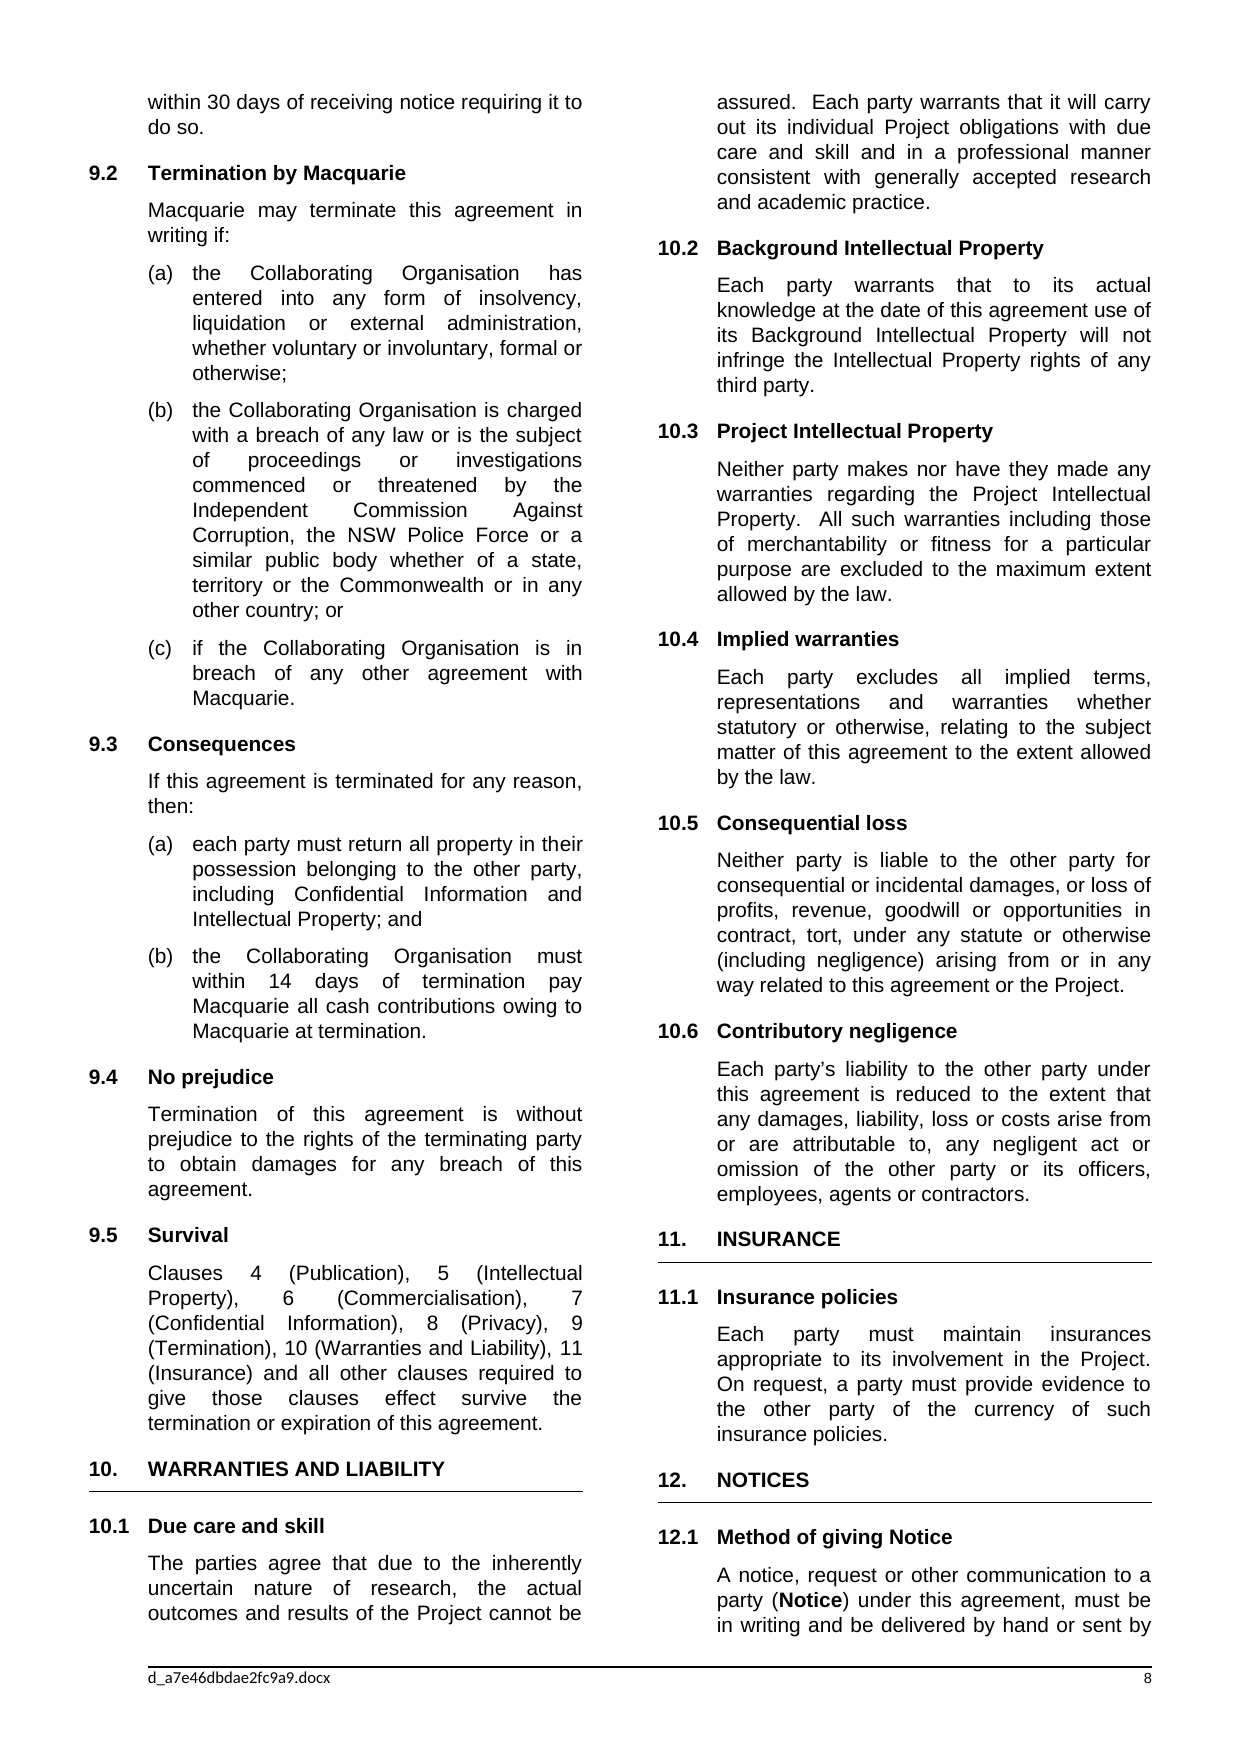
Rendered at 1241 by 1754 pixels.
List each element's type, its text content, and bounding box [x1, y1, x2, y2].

subtitle Termination of this agreement is without prejudice to the rights of the terminating party to obtain damages for any breach of this agreement. [148, 1101, 583, 1201]
subtitle Due care and skill [89, 1513, 583, 1538]
subtitle the Collaborating Organisation has entered into any form of insolvency, liquidation or external administration, whether voluntary or involuntary, formal or otherwise; [148, 259, 583, 384]
subtitle Termination by Macquarie [89, 159, 583, 184]
subtitle No prejudice [89, 1064, 583, 1089]
subtitle Clauses 4 (Publication), 5 (Intellectual Property), 6 (Commercialisation), 7 (Confidential Information), 8 (Privacy), 9 (Termination), 10 (Warranties and Liability), 11 (Insurance) and all other clauses required to give those clauses effect survive the termination or expiration of this agreement. [148, 1259, 583, 1434]
subtitle Neither party makes nor have they made any warranties regarding the Project Intellectual Property. All such warranties including those of merchantability or fitness for a particular purpose are excluded to the maximum extent allowed by the law. [717, 455, 1152, 605]
subtitle The parties agree that due to the inherently uncertain nature of research, the actual outcomes and results of the Project cannot be assured. Each party warrants that it will carry out its individual Project obligations with due care and skill and in a professional manner consistent with generally accepted research and academic practice. [148, 1550, 583, 1625]
subtitle Each party warrants that to its actual knowledge at the date of this agreement use of its Background Intellectual Property will not infringe the Intellectual Property rights of any third party. [717, 272, 1152, 397]
subtitle Survival [89, 1222, 583, 1247]
subtitle Each party must maintain insurances appropriate to its involvement in the Project. On request, a party must provide evidence to the other party of the currency of such insurance policies. [717, 1321, 1152, 1446]
subtitle Macquarie may terminate this agreement in writing if: [148, 197, 583, 247]
subtitle INSURANCE [658, 1226, 1152, 1262]
subtitle Project Intellectual Property [658, 418, 1152, 443]
subtitle Each party excludes all implied terms, representations and warranties whether statutory or otherwise, relating to the subject matter of this agreement to the extent allowed by the law. [717, 664, 1152, 789]
subtitle NOTICES [658, 1467, 1152, 1502]
subtitle Each party’s liability to the other party under this agreement is reduced to the extent that any damages, liability, loss or costs arise from or are attributable to, any negligent act or omission of the other party or its officers, employees, agents or contractors. [717, 1055, 1152, 1205]
subtitle the Collaborating Organisation is charged with a breach of any law or is the subject of proceedings or investigations commenced or threatened by the Independent Commission Against Corruption, the NSW Police Force or a similar public body whether of a state, territory or the Commonwealth or in any other country; or [148, 397, 583, 622]
subtitle each party must return all property in their possession belonging to the other party, including Confidential Information and Intellectual Property; and [148, 830, 583, 930]
subtitle Neither party is liable to the other party for consequential or incidental damages, or loss of profits, revenue, goodwill or opportunities in contract, tort, under any statute or otherwise (including negligence) arising from or in any way related to this agreement or the Project. [717, 847, 1152, 997]
subtitle Method of giving Notice [658, 1524, 1152, 1549]
subtitle Contributory negligence [658, 1018, 1152, 1043]
subtitle the Collaborating Organisation must within 14 days of termination pay Macquarie all cash contributions owing to Macquarie at termination. [148, 943, 583, 1043]
subtitle Insurance policies [658, 1283, 1152, 1308]
subtitle Consequences [89, 730, 583, 755]
subtitle Background Intellectual Property [658, 234, 1152, 259]
subtitle Implied warranties [658, 626, 1152, 651]
subtitle Consequential loss [658, 809, 1152, 834]
subtitle WARRANTIES AND LIABILITY [89, 1455, 583, 1491]
subtitle The parties agree that due to the inherently uncertain nature of research, the actual outcomes and results of the Project cannot be assured. Each party warrants that it will carry out its individual Project obligations with due care and skill and in a professional manner consistent with generally accepted research and academic practice. [717, 89, 1152, 214]
subtitle if the Collaborating Organisation is in breach of any other agreement with Macquarie. [148, 634, 583, 709]
subtitle If this agreement is terminated for any reason, then: [148, 768, 583, 818]
